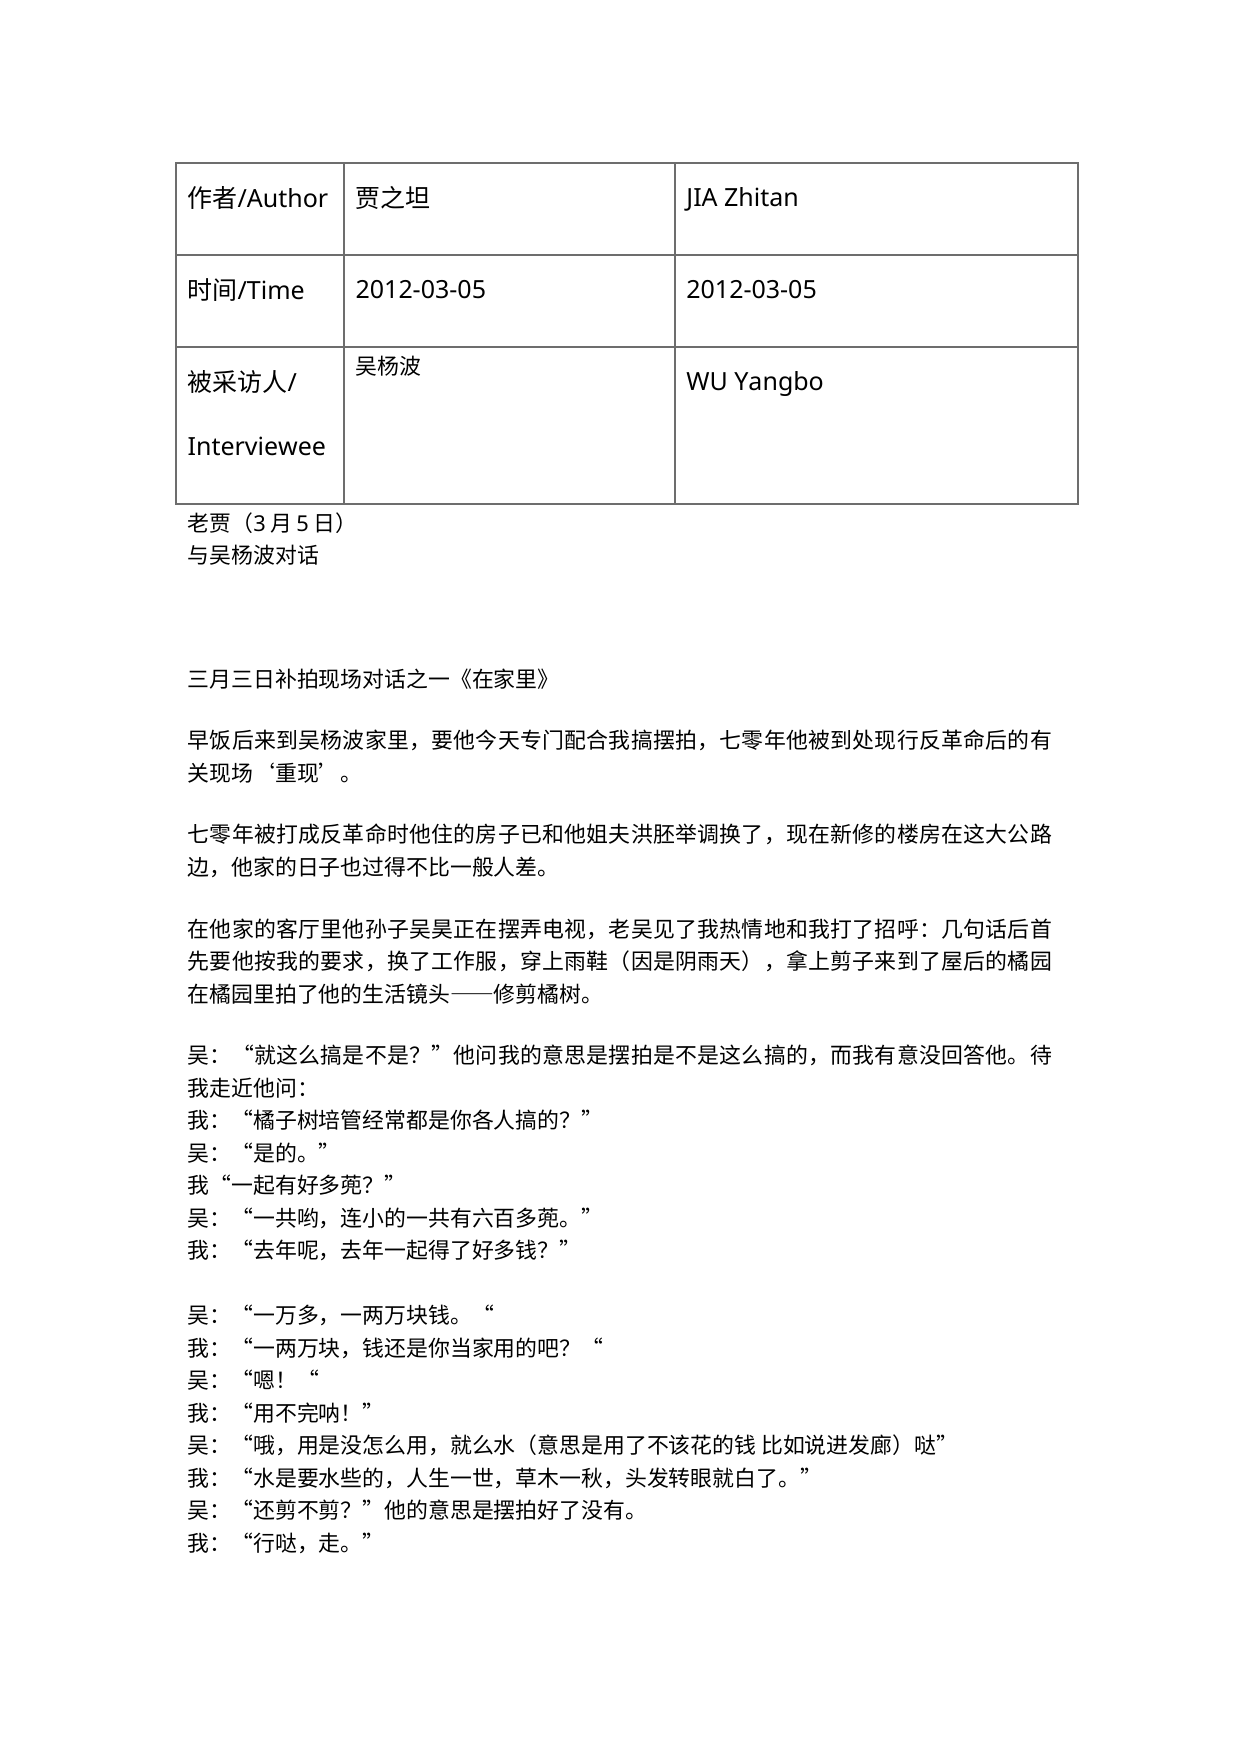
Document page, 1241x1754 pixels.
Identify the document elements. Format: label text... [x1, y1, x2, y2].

table_cell 2012-03-05 [345, 256, 674, 346]
text 与吴杨波对话 [187, 538, 1053, 570]
text 我“一起有好多蔸？” [187, 1168, 1053, 1200]
text 吴：“还剪不剪？”他的意思是摆拍好了没有。 [187, 1493, 1053, 1525]
text 我：“橘子树培管经常都是你各人搞的？” [187, 1103, 1053, 1135]
text 我：“水是要水些的，人生一世，草木一秋，头发转眼就白了。” [187, 1460, 1053, 1493]
text 我：“一两万块，钱还是你当家用的吧？“ [187, 1330, 1053, 1363]
text 吴：“是的。” [187, 1135, 1053, 1168]
text 我：“行哒，走。” [187, 1525, 1053, 1558]
text 吴：“一共哟，连小的一共有六百多蔸。” [187, 1200, 1053, 1233]
text 三月三日补拍现场对话之一《在家里》 [187, 661, 1053, 694]
text 我：“用不完呐！” [187, 1395, 1053, 1428]
text 我：“去年呢，去年一起得了好多钱？” [187, 1233, 1053, 1265]
table_cell 时间/Time [177, 256, 343, 346]
text 吴：“嗯！“ [187, 1363, 1053, 1395]
text 吴：“哦，用是没怎么用，就么水（意思是用了不该花的钱 比如说进发廊）哒” [187, 1428, 1053, 1460]
text 老贾（3月5日） [187, 505, 1053, 538]
table_cell 吴杨波 [345, 348, 674, 503]
text 吴：“就这么搞是不是？”他问我的意思是摆拍是不是这么搞的，而我有意没回答他。待我走近他问： [187, 1038, 1053, 1103]
text 早饭后来到吴杨波家里，要他今天专门配合我搞摆拍，七零年他被到处现行反革命后的有关现场‘重现’。 [187, 723, 1053, 788]
table_header 作者/Author [177, 164, 343, 254]
table_cell 2012-03-05 [676, 256, 1077, 346]
table_header JIA Zhitan [676, 164, 1077, 254]
table_header 贾之坦 [345, 164, 674, 254]
table_cell 被采访人/Interviewee [177, 348, 343, 503]
text 在他家的客厅里他孙子吴昊正在摆弄电视，老吴见了我热情地和我打了招呼：几句话后首先要他按我的要求，换了工作服，穿上雨鞋（因是阴雨天），拿上剪子来到了屋后的橘园。在橘园里拍了他的生活镜头——修剪橘树。 [187, 911, 1053, 1009]
text 七零年被打成反革命时他住的房子已和他姐夫洪胚举调换了，现在新修的楼房在这大公路边，他家的日子也过得不比一般人差。 [187, 817, 1053, 882]
table_cell WU Yangbo [676, 348, 1077, 503]
text 吴：“一万多，一两万块钱。“ [187, 1298, 1053, 1330]
